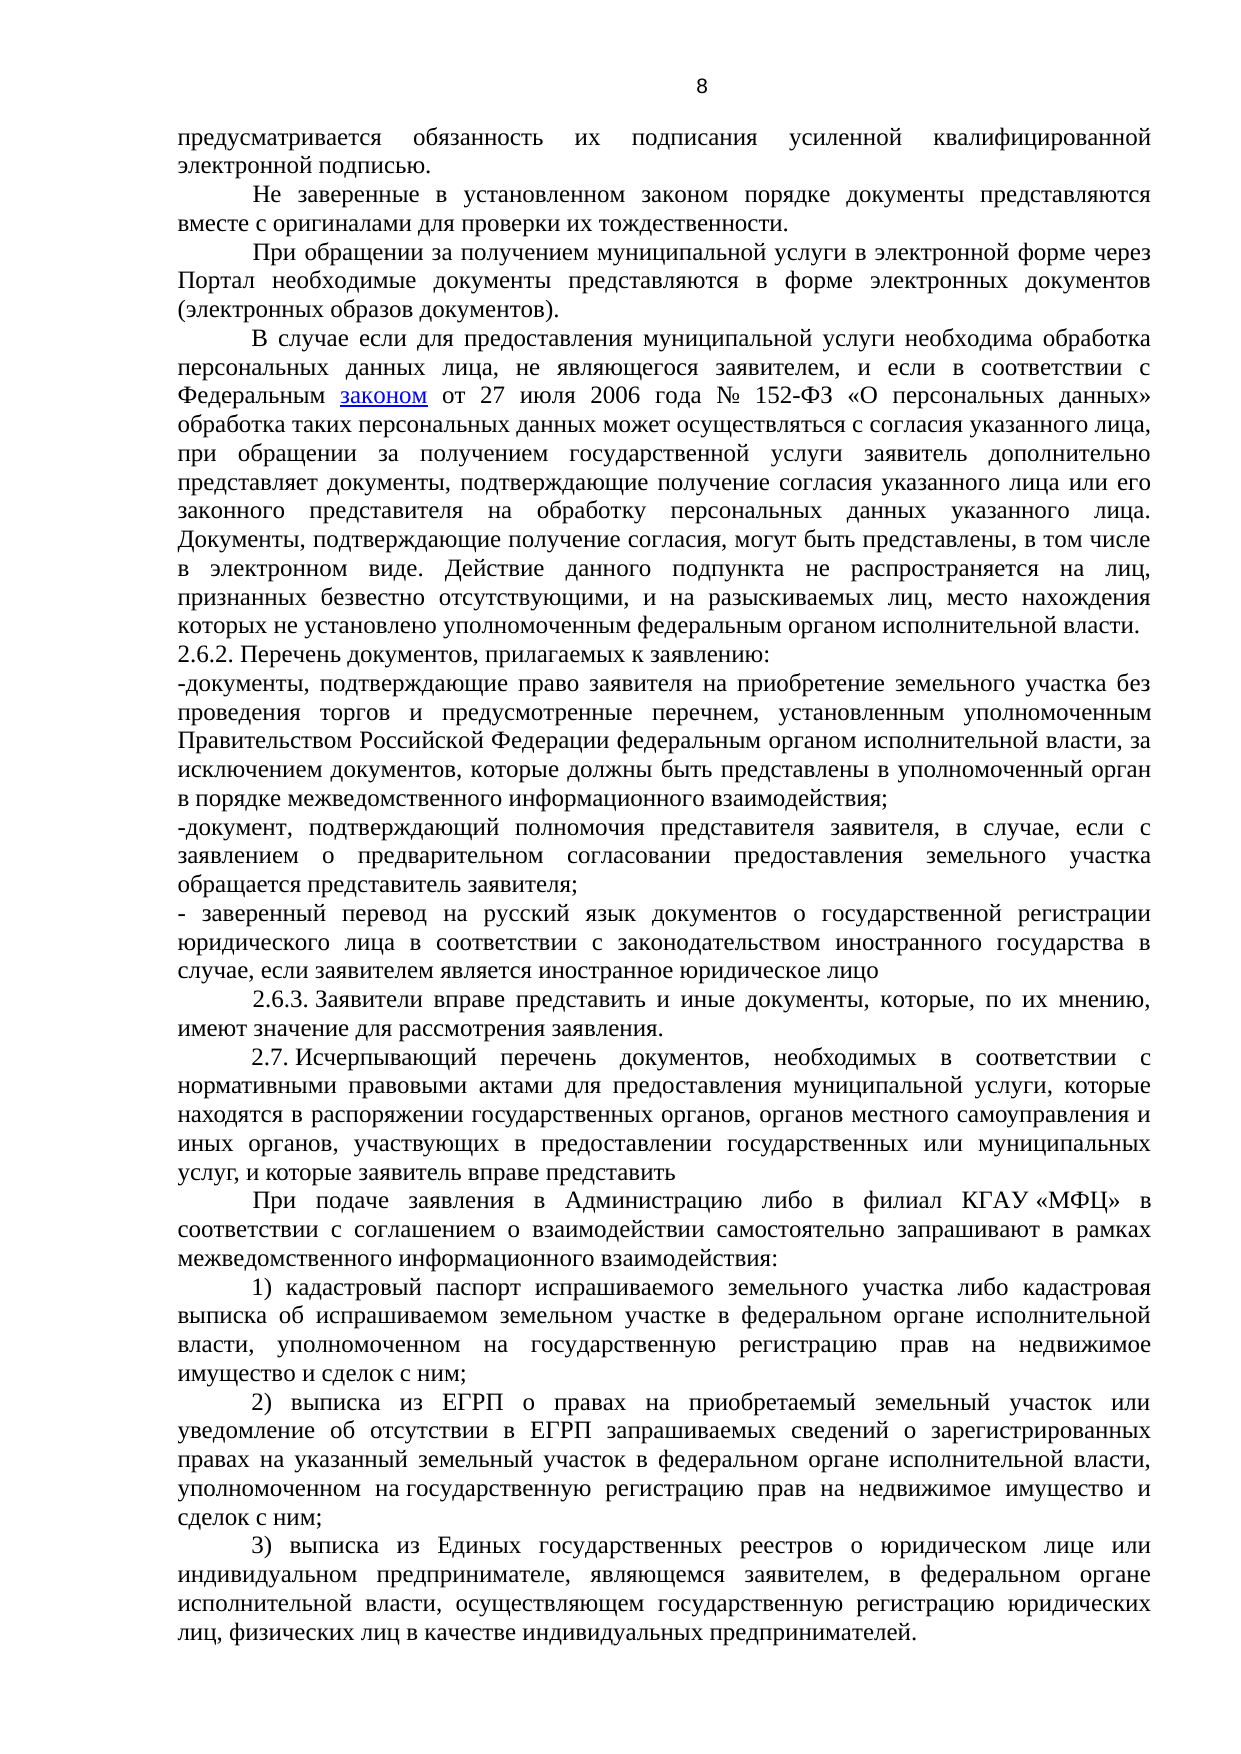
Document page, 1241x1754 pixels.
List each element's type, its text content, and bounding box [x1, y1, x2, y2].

text Не заверенные в установленном законом порядке документы представляются вместе с оригиналами для проверки их тождественности. [177, 179, 1152, 237]
text 1) кадастровый паспорт испрашиваемого земельного участка либо кадастровая выписка об испрашиваемом земельном участке в федеральном органе исполнительной власти, уполномоченном на государственную регистрацию прав на недвижимое имущество и сделок с ним; [177, 1272, 1152, 1387]
text -документы, подтверждающие право заявителя на приобретение земельного участка без проведения торгов и предусмотренные перечнем, установленным уполномоченным Правительством Российской Федерации федеральным органом исполнительной власти, за исключением документов, которые должны быть представлены в уполномоченный орган в порядке межведомственного информационного взаимодействия; [177, 668, 1152, 812]
text В случае если для предоставления муниципальной услуги необходима обработка персональных данных лица, не являющегося заявителем, и если в соответствии с Федеральным законом от 27 июля 2006 года № 152-ФЗ «О персональных данных» обработка таких персональных данных может осуществляться с согласия указанного лица, при обращении за получением государственной услуги заявитель дополнительно представляет документы, подтверждающие получение согласия указанного лица или его законного представителя на обработку персональных данных указанного лица. Документы, подтверждающие получение согласия, могут быть представлены, в том числе в электронном виде. Действие данного подпункта не распространяется на лиц, признанных безвестно отсутствующими, и на разыскиваемых лиц, место нахождения которых не установлено уполномоченным федеральным органом исполнительной власти. [177, 323, 1152, 639]
text 2.6.2. Перечень документов, прилагаемых к заявлению: [177, 639, 1152, 668]
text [177, 122, 1152, 179]
text 3) выписка из Единых государственных реестров о юридическом лице или индивидуальном предпринимателе, являющемся заявителем, в федеральном органе исполнительной власти, осуществляющем государственную регистрацию юридических лиц, физических лиц в качестве индивидуальных предпринимателей. [177, 1530, 1152, 1645]
text При подаче заявления в Администрацию либо в филиал КГАУ «МФЦ» в соответствии с соглашением о взаимодействии самостоятельно запрашивают в рамках межведомственного информационного взаимодействия: [177, 1185, 1152, 1272]
text -документ, подтверждающий полномочия представителя заявителя, в случае, если с заявлением о предварительном согласовании предоставления земельного участка обращается представитель заявителя; [177, 812, 1152, 898]
text 2) выписка из ЕГРП о правах на приобретаемый земельный участок или уведомление об отсутствии в ЕГРП запрашиваемых сведений о зарегистрированных правах на указанный земельный участок в федеральном органе исполнительной власти, уполномоченном на государственную регистрацию прав на недвижимое имущество и сделок с ним; [177, 1387, 1152, 1530]
text - заверенный перевод на русский язык документов о государственной регистрации юридического лица в соответствии с законодательством иностранного государства в случае, если заявителем является иностранное юридическое лицо [177, 898, 1152, 984]
text 2.6.3. Заявители вправе представить и иные документы, которые, по их мнению, имеют значение для рассмотрения заявления. [177, 984, 1152, 1042]
text При обращении за получением муниципальной услуги в электронной форме через Портал необходимые документы представляются в форме электронных документов (электронных образов документов). [177, 237, 1152, 323]
text 2.7. Исчерпывающий перечень документов, необходимых в соответствии с нормативными правовыми актами для предоставления муниципальной услуги, которые находятся в распоряжении государственных органов, органов местного самоуправления и иных органов, участвующих в предоставлении государственных или муниципальных услуг, и которые заявитель вправе представить [177, 1042, 1152, 1185]
